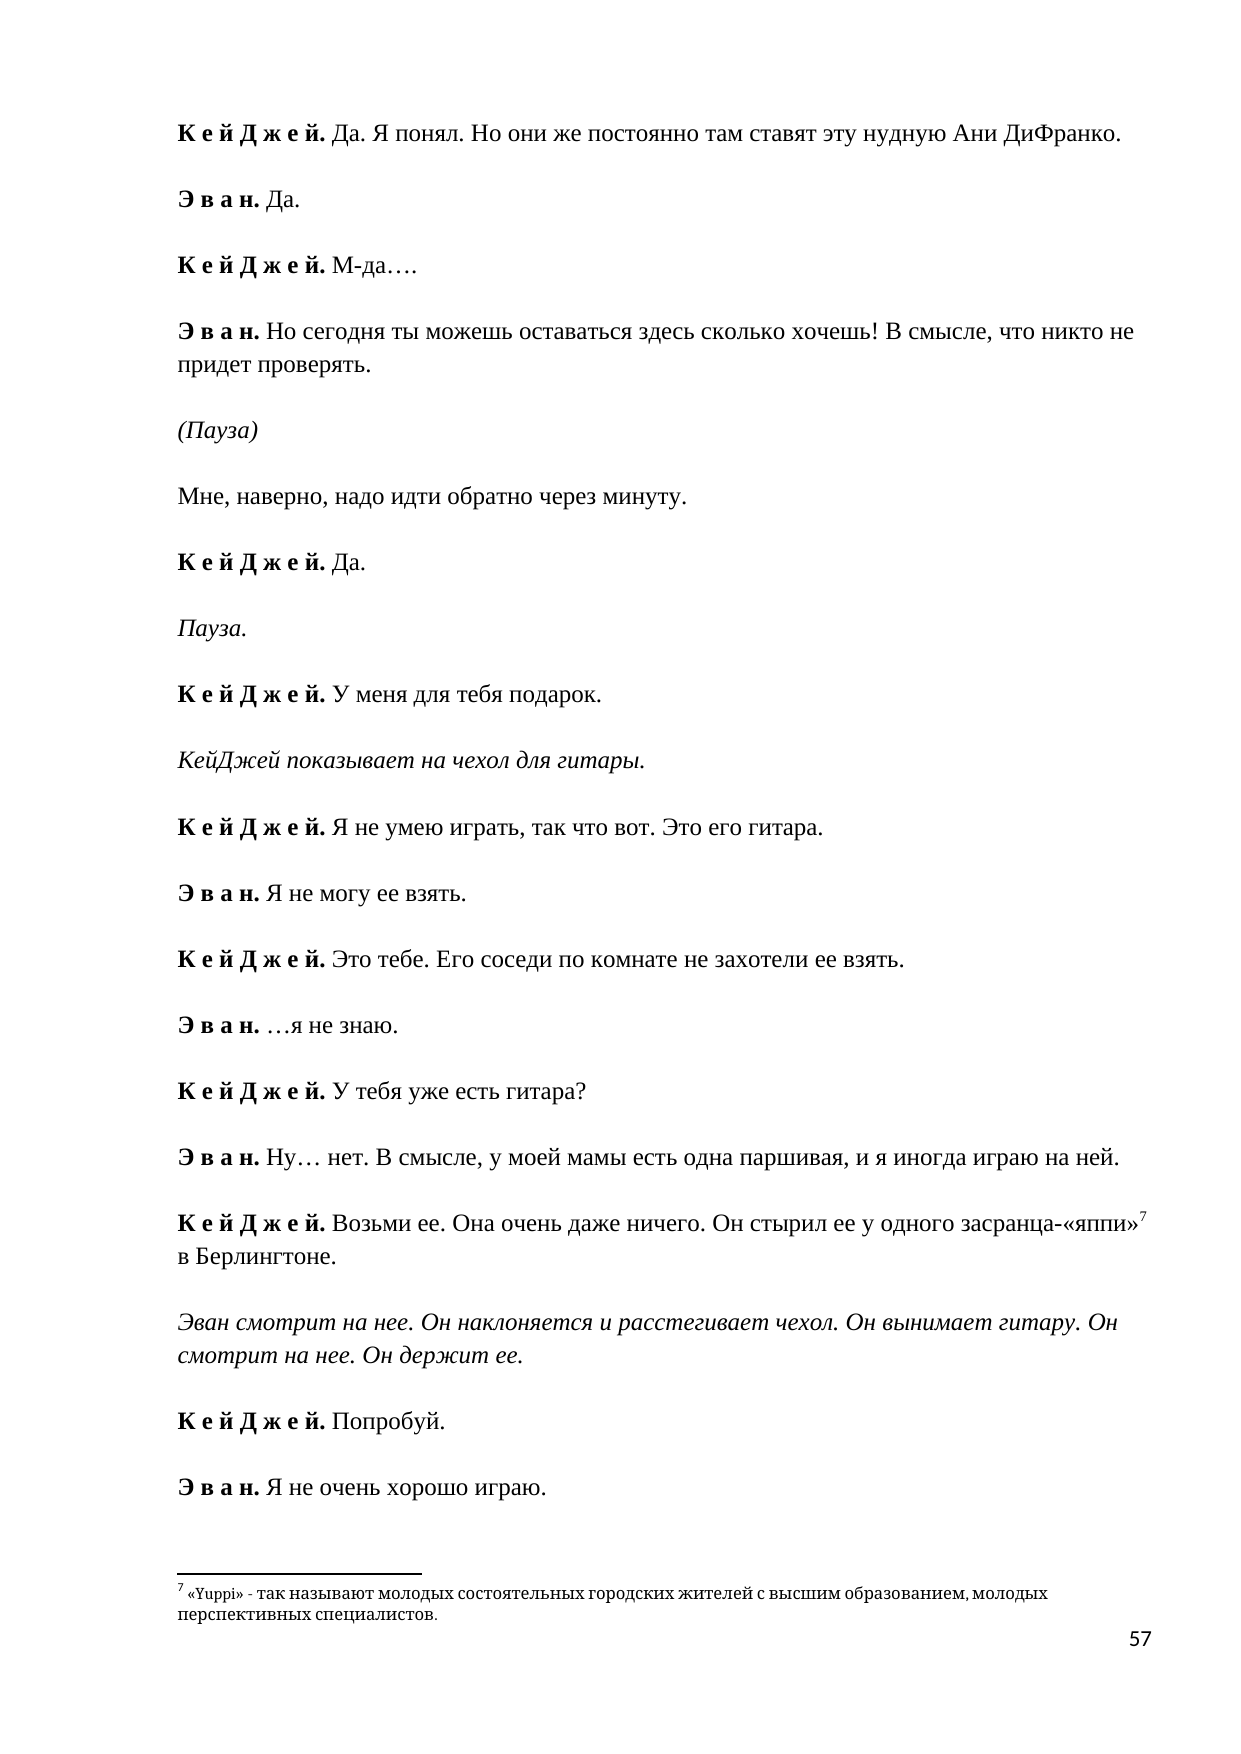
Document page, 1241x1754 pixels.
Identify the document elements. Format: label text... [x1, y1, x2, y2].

text К е й Д ж е й. Да. Я понял. Но они же постоянно там ставят эту нудную Ани ДиФранко. [177, 118, 1152, 147]
text К е й Д ж е й. У тебя уже есть гитара? [177, 1076, 1152, 1104]
text Мне, наверно, надо идти обратно через минуту. [177, 481, 1152, 510]
text Э в а н. …я не знаю. [177, 1010, 1152, 1038]
text Пауза. [177, 613, 1152, 642]
text К е й Д ж е й. Да. [177, 547, 1152, 576]
text Э в а н. Но сегодня ты можешь оставаться здесь сколько хочешь! В смысле, что никто не придет проверять. [177, 316, 1152, 378]
text Э в а н. Ну… нет. В смысле, у моей мамы есть одна паршивая, и я иногда играю на ней. [177, 1142, 1152, 1171]
text КейДжей показывает на чехол для гитары. [177, 746, 1152, 774]
text К е й Д ж е й. Это тебе. Его соседи по комнате не захотели ее взять. [177, 944, 1152, 972]
text Э в а н. Я не очень хорошо играю. [177, 1472, 1152, 1501]
text (Пауза) [177, 415, 1152, 444]
text К е й Д ж е й. Попробуй. [177, 1406, 1152, 1435]
text К е й Д ж е й. Я не умею играть, так что вот. Это его гитара. [177, 812, 1152, 840]
text Э в а н. Да. [177, 184, 1152, 213]
text К е й Д ж е й. М-да…. [177, 250, 1152, 279]
text Э в а н. Я не могу ее взять. [177, 878, 1152, 906]
text К е й Д ж е й. Возьми ее. Она очень даже ничего. Он стырил ее у одного засранца-«яппи» в Берлингтоне. [177, 1208, 1152, 1269]
text Эван смотрит на нее. Он наклоняется и расстегивает чехол. Он вынимает гитару. Он смотрит на нее. Он держит ее. [177, 1307, 1152, 1369]
text К е й Д ж е й. У меня для тебя подарок. [177, 679, 1152, 708]
